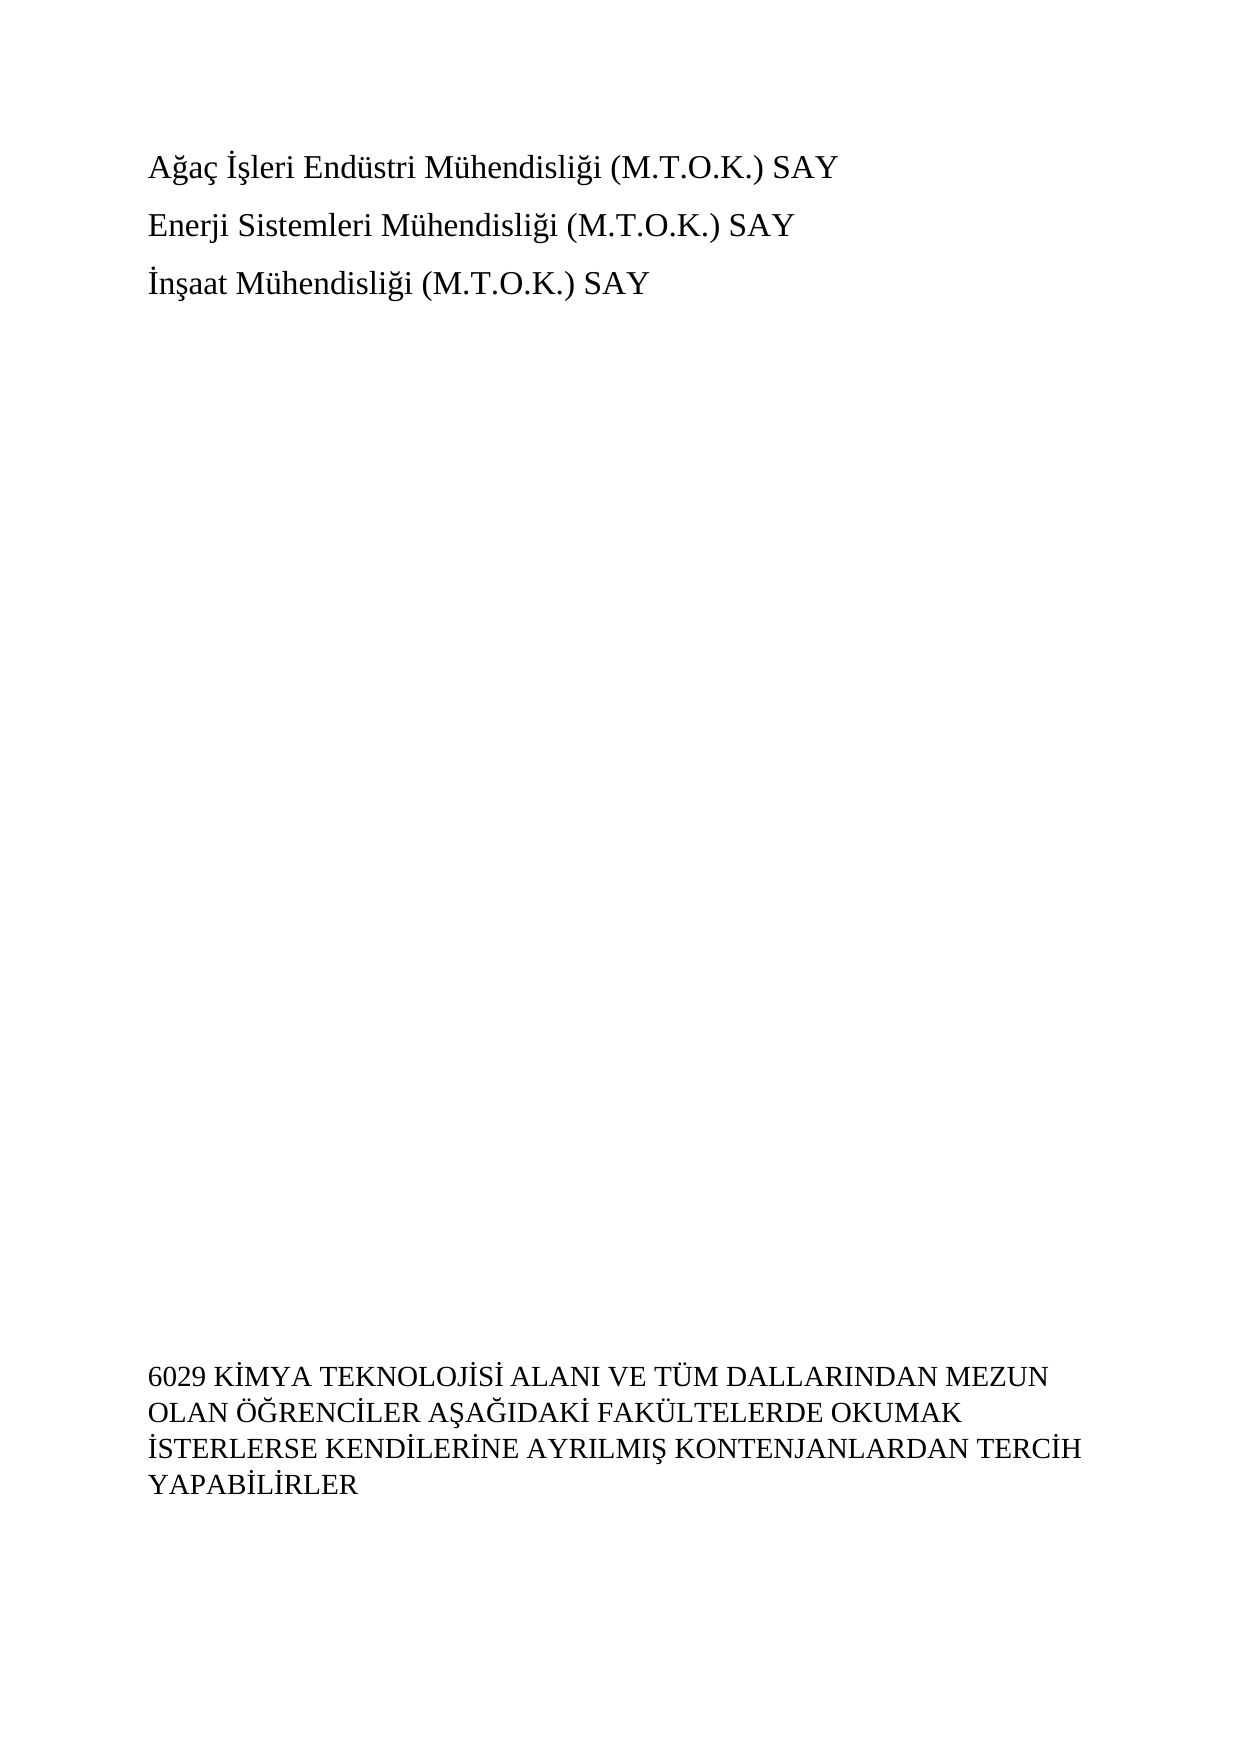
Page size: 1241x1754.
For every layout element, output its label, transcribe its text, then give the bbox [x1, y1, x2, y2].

text Enerji Sistemleri Mühendisliği (M.T.O.K.) SAY [148, 206, 1093, 244]
text 6029 KİMYA TEKNOLOJİSİ ALANI VE TÜM DALLARINDAN MEZUN OLAN ÖĞRENCİLER AŞAĞIDAKİ FAKÜLTELERDE OKUMAK İSTERLERSE KENDİLERİNE AYRILMIŞ KONTENJANLARDAN TERCİH YAPABİLİRLER [148, 1359, 1093, 1501]
text Ağaç İşleri Endüstri Mühendisliği (M.T.O.K.) SAY [148, 148, 1093, 186]
text İnşaat Mühendisliği (M.T.O.K.) SAY [148, 264, 1093, 302]
